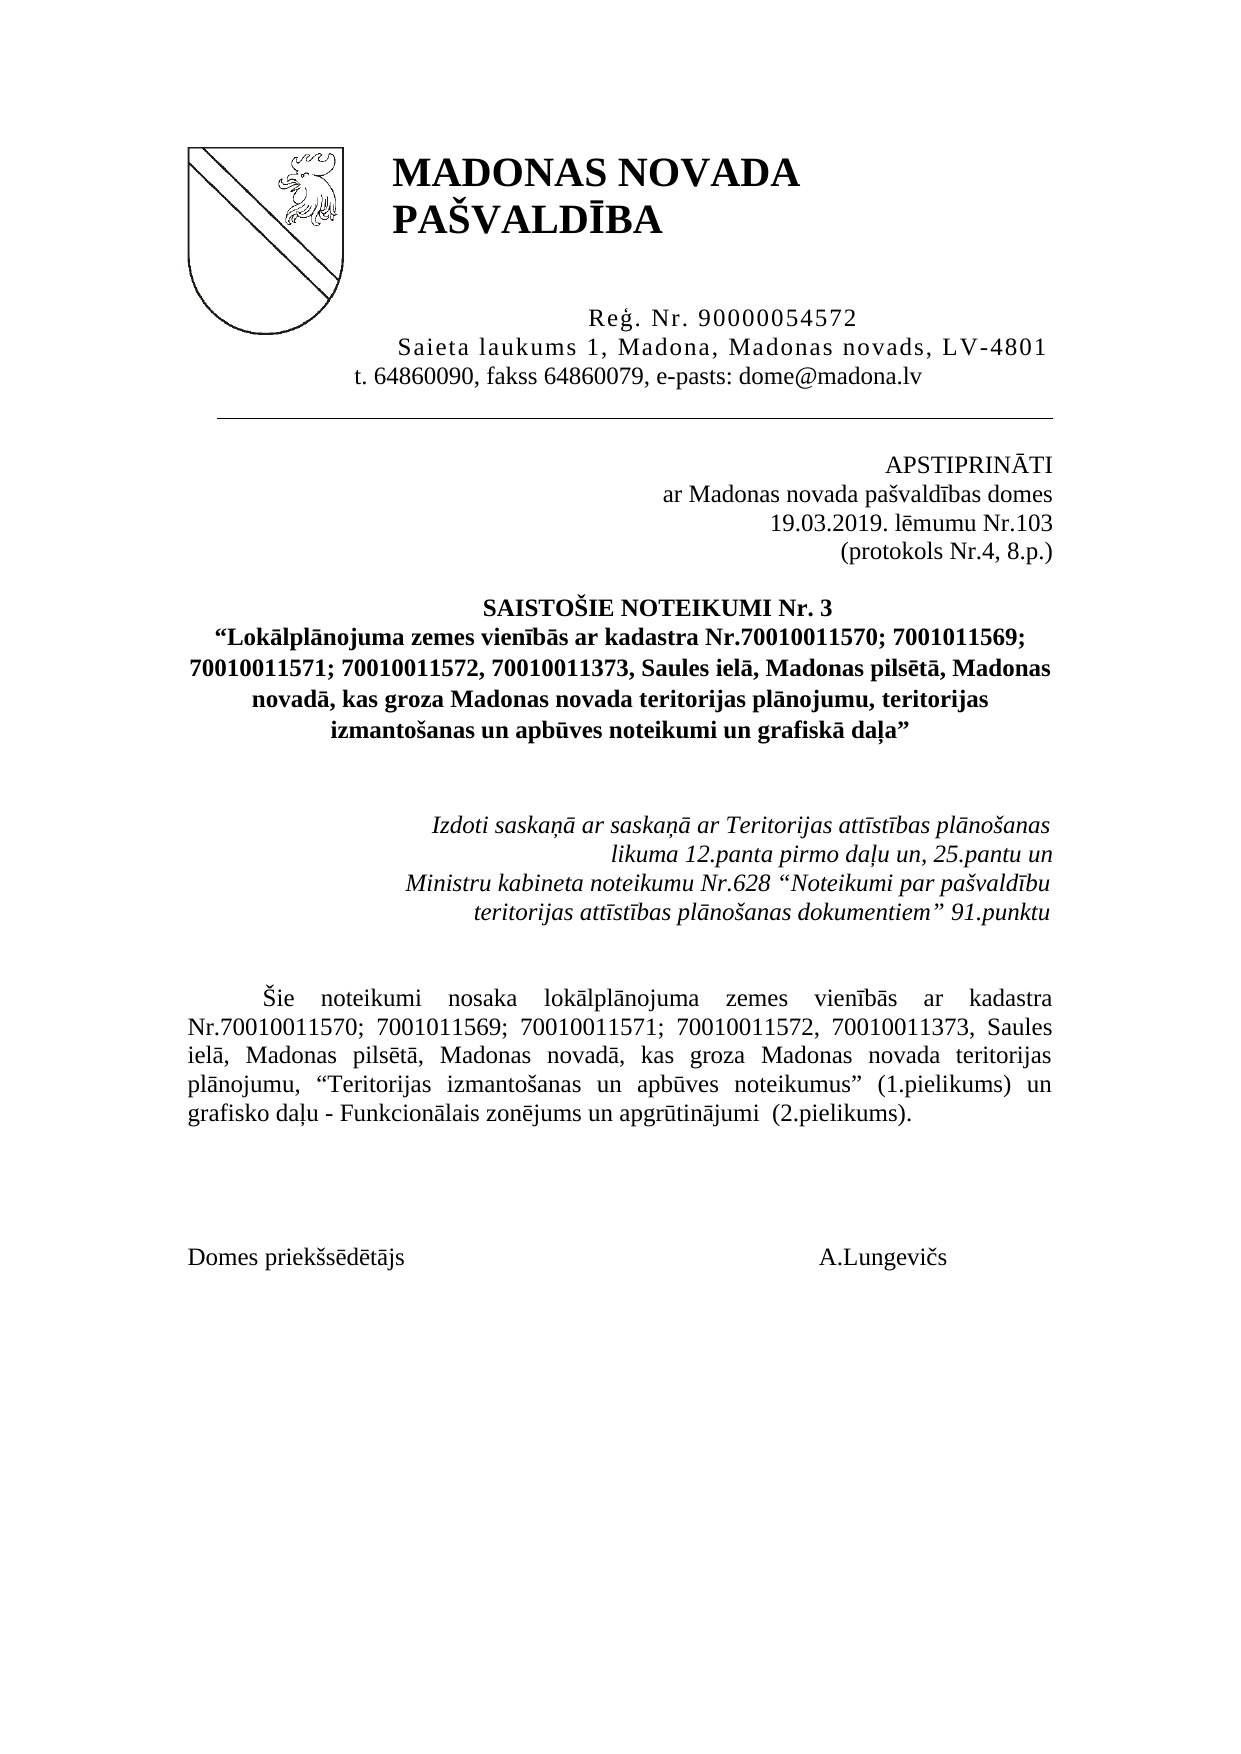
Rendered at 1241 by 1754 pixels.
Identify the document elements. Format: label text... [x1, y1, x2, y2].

text Ministru kabineta noteikumu Nr.628 “Noteikumi par pašvaldību [187, 868, 1053, 897]
text “Lokālplānojuma zemes vienībās ar kadastra Nr.70010011570; 7001011569; 70010011571; 70010011572, 70010011373, Saules ielā, Madonas pilsētā, Madonas novadā, kas groza Madonas novada teritorijas plānojumu, teritorijas izmantošanas un apbūves noteikumi un grafiskā daļa” [187, 622, 1053, 744]
text Šie noteikumi nosaka lokālplānojuma zemes vienībās ar kadastra Nr.70010011570; 7001011569; 70010011571; 70010011572, 70010011373, Saules ielā, Madonas pilsētā, Madonas novadā, kas groza Madonas novada teritorijas plānojumu, “Teritorijas izmantošanas un apbūves noteikumus” (1.pielikums) un grafisko daļu - Funkcionālais zonējums un apgrūtinājumi (2.pielikums). [187, 983, 1053, 1127]
picture [187, 147, 344, 335]
text MADONAS NOVADA PAŠVALDĪBA [344, 147, 1067, 243]
text 19.03.2019. lēmumu Nr.103 [187, 508, 1053, 536]
text APSTIPRINĀTI [187, 450, 1053, 479]
text likuma 12.panta pirmo daļu un, 25.pantu un [187, 839, 1053, 868]
text t. , , e-pasts: dome@madona.lv [217, 361, 1053, 389]
text Izdoti saskaņā ar saskaņā ar Teritorijas attīstības plānošanas [187, 810, 1053, 839]
text SAISTOŠIE NOTEIKUMI Nr. 3 [187, 593, 1053, 622]
text teritorijas attīstības plānošanas dokumentiem” 91.punktu [187, 897, 1053, 925]
text Reģ. Nr. [344, 303, 1053, 332]
text (protokols Nr.4, 8.p.) [187, 536, 1053, 565]
text Saieta laukums 1, Madona, Madonas novads, LV-4801 [217, 332, 1053, 361]
text Domes priekšsēdētājs A.Lungevičs [187, 1242, 1053, 1270]
text ar Madonas novada pašvaldības domes [187, 479, 1053, 508]
